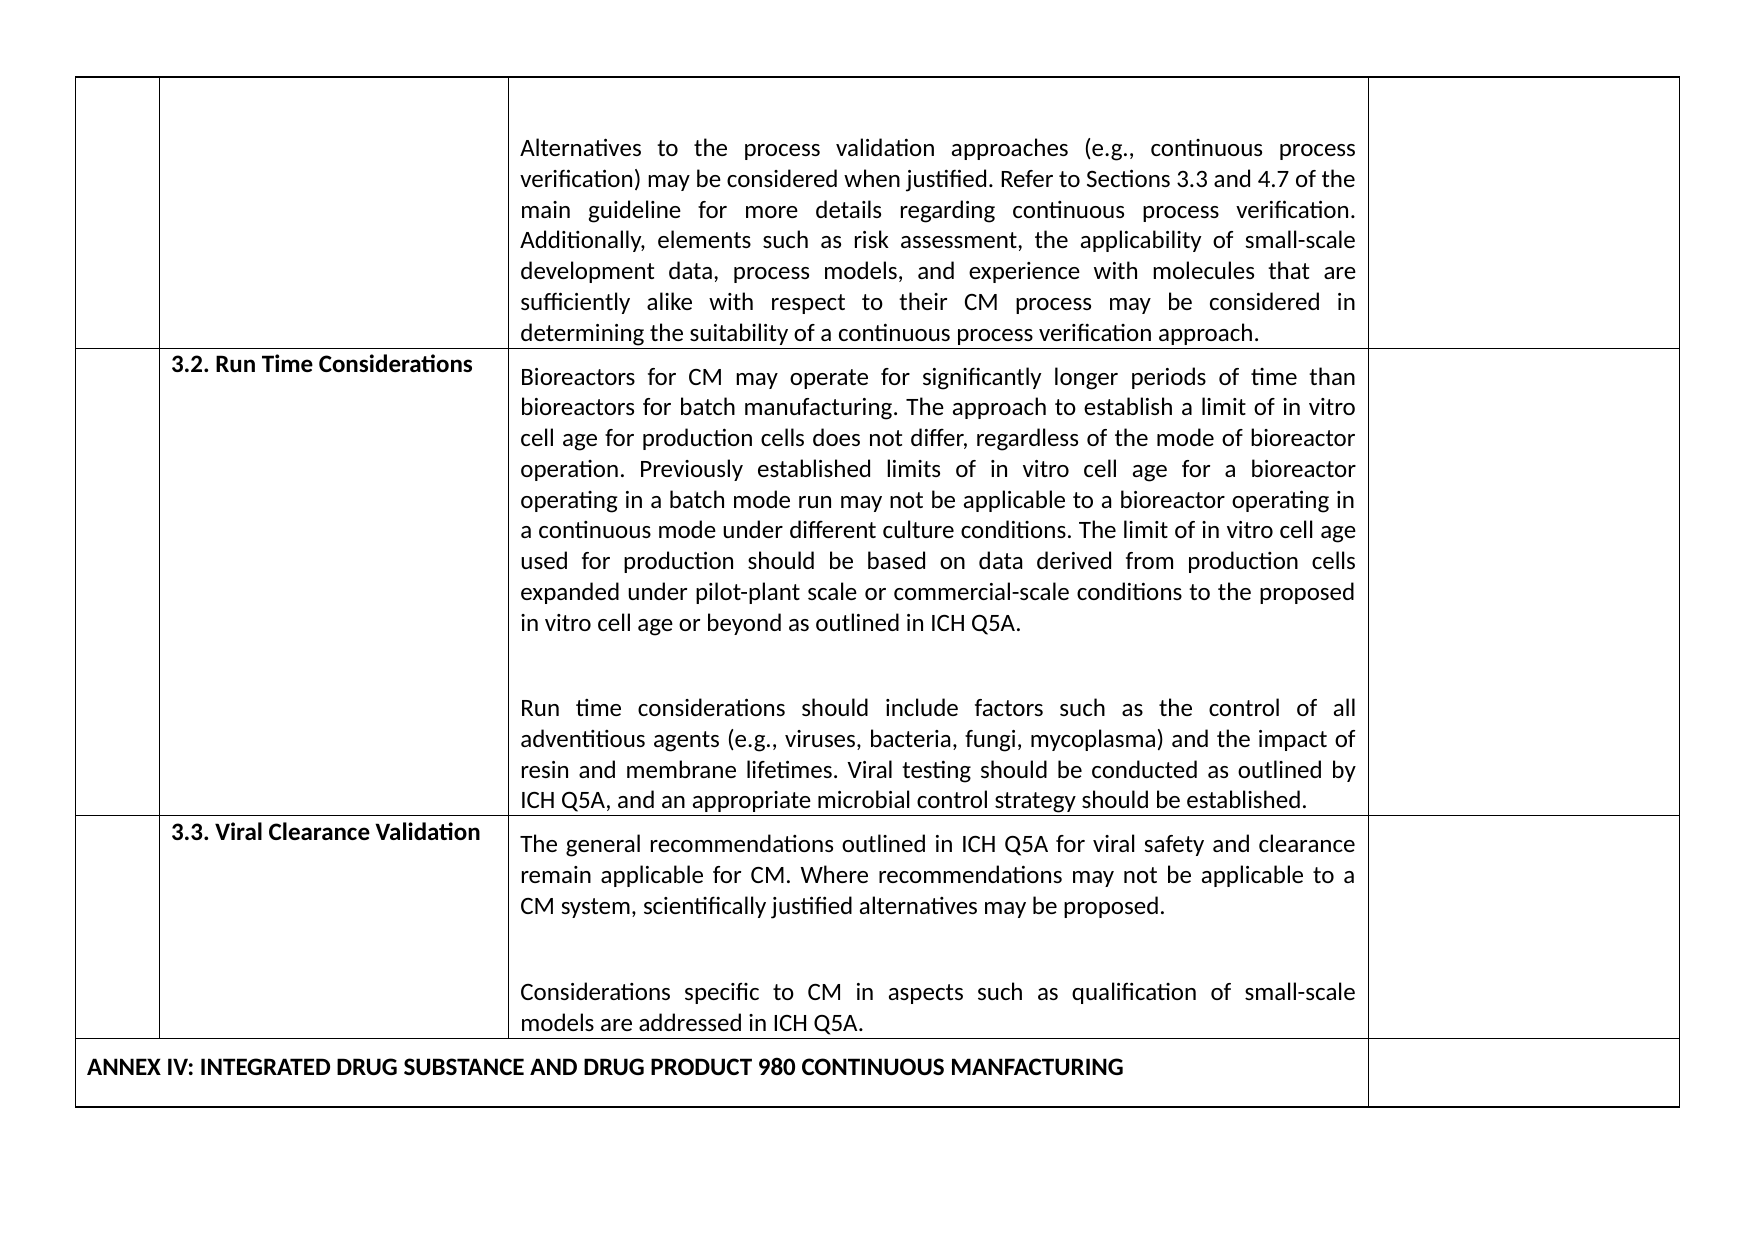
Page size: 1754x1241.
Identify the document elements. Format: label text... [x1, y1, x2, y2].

table_cell 3.2. Run Time Considerations [160, 349, 508, 815]
table_cell [1369, 349, 1679, 815]
table_cell The general recommendations outlined in ICH Q5A for viral safety and clearance remain applicable for CM. Where recommendations may not be applicable to a CM system, scientifically justified alternatives may be proposed. Considerations specific to CM in aspects such as qualification of small-scale models are addressed in ICH Q5A. [509, 816, 1368, 1037]
table_cell 3.3. Viral Clearance Validation [160, 816, 508, 1037]
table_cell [160, 78, 508, 348]
table_cell Bioreactors for CM may operate for significantly longer periods of time than bioreactors for batch manufacturing. The approach to establish a limit of in vitro cell age for production cells does not differ, regardless of the mode of bioreactor operation. Previously established limits of in vitro cell age for a bioreactor operating in a batch mode run may not be applicable to a bioreactor operating in a continuous mode under different culture conditions. The limit of in vitro cell age used for production should be based on data derived from production cells expanded under pilot-plant scale or commercial-scale conditions to the proposed in vitro cell age or beyond as outlined in ICH Q5A. Run time considerations should include factors such as the control of all adventitious agents (e.g., viruses, bacteria, fungi, mycoplasma) and the impact of resin and membrane lifetimes. Viral testing should be conducted as outlined by ICH Q5A, and an appropriate microbial control strategy should be established. [509, 349, 1368, 815]
table_cell ANNEX IV: INTEGRATED DRUG SUBSTANCE AND DRUG PRODUCT 980 CONTINUOUS MANFACTURING [76, 1039, 1368, 1106]
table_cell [509, 78, 1368, 348]
table_cell [1369, 816, 1679, 1037]
table_cell [76, 78, 159, 348]
table_cell [76, 816, 159, 1037]
table_cell [76, 349, 159, 815]
table_cell [1369, 78, 1679, 348]
table_cell [1369, 1039, 1679, 1106]
